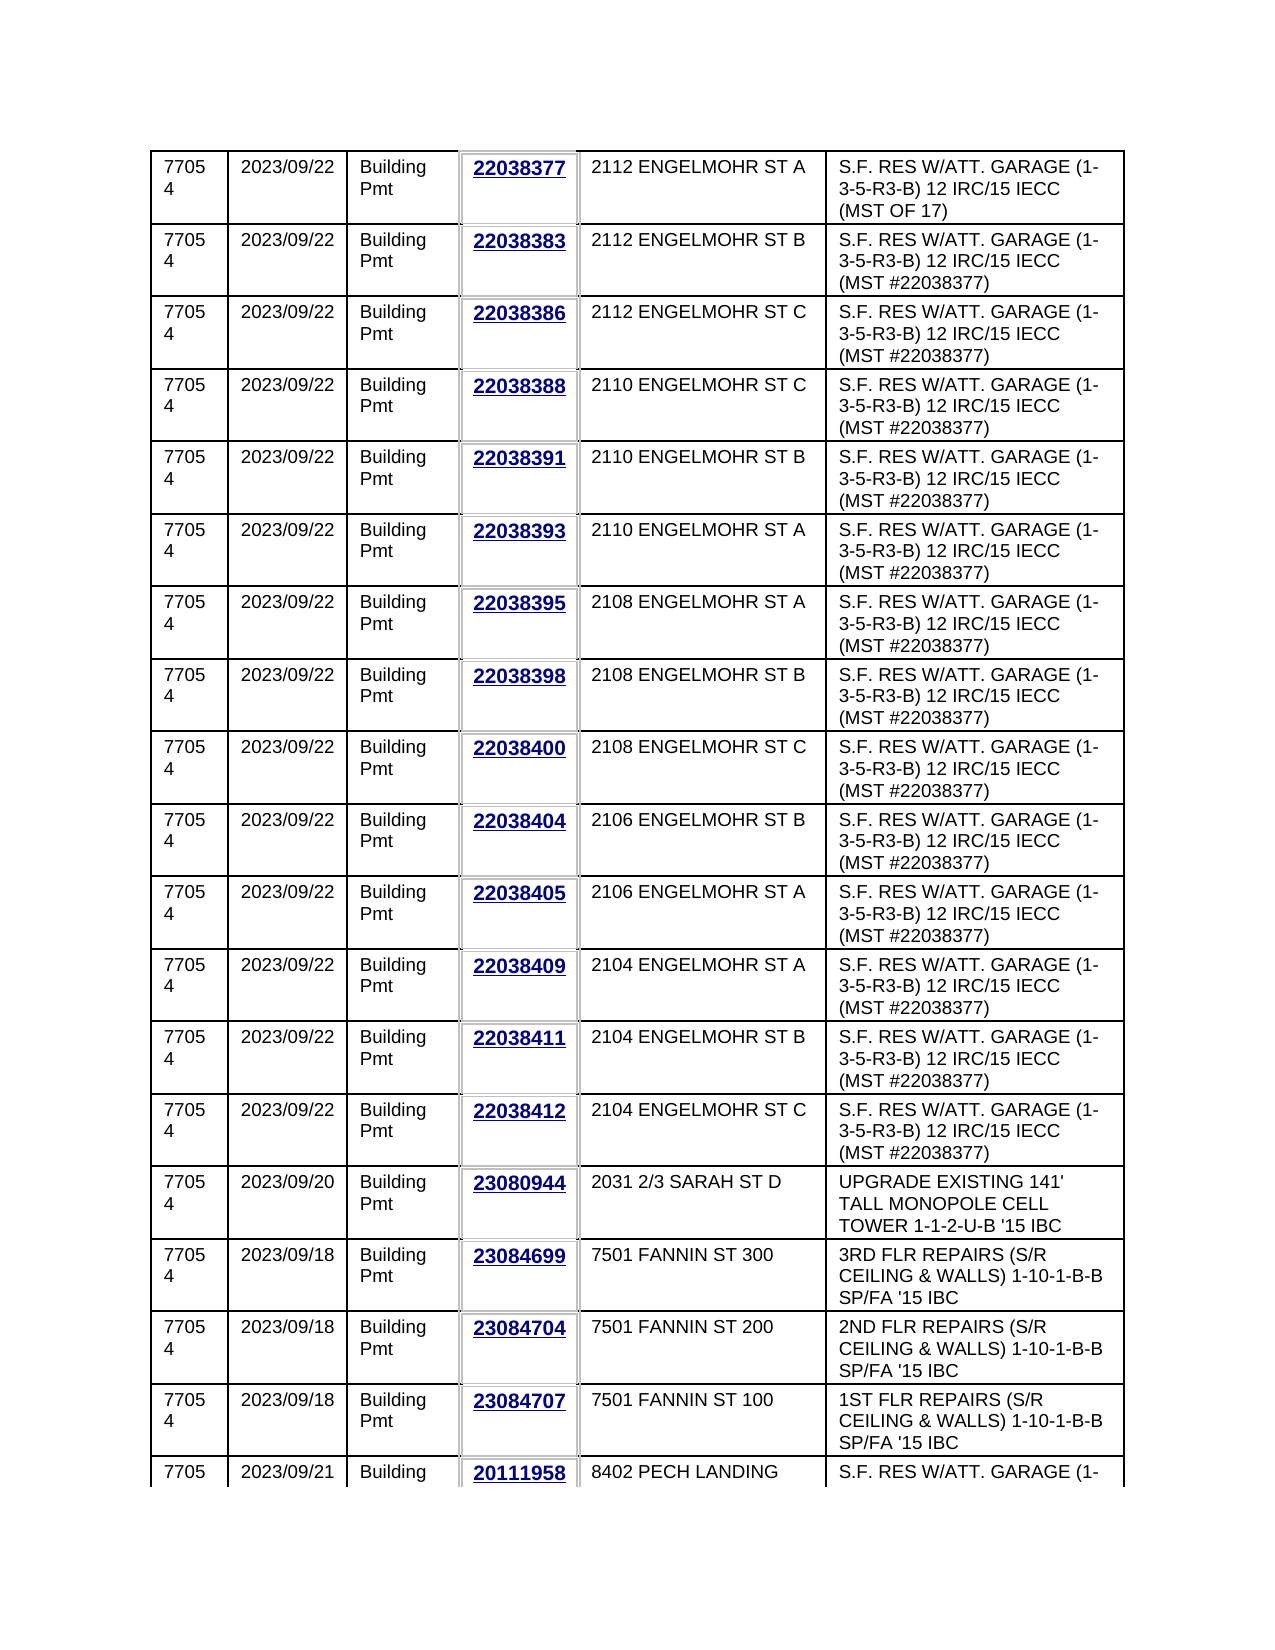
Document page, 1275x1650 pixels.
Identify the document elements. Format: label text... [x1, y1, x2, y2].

table_cell 22038395 [463, 590, 576, 657]
table_cell 2031 2/3 SARAH ST D [581, 1167, 825, 1237]
table_cell 2023/09/22 [229, 152, 346, 222]
table_cell 77054 [152, 587, 227, 657]
table_cell S.F. RES W/ATT. GARAGE (1-3-5-R3-B) 12 IRC/15 IECC (MST #22038377) [827, 1095, 1123, 1165]
table_cell 2023/09/22 [229, 442, 346, 512]
table_cell S.F. RES W/ATT. GARAGE (1-3-5-R3-B) 12 IRC/15 IECC (MST #22038377) [827, 515, 1123, 585]
table_cell Building Pmt [348, 1167, 458, 1237]
table_cell S.F. RES W/ATT. GARAGE (1-3-5-R3-B) 12 IRC/15 IECC (MST #22038377) [827, 805, 1123, 875]
table_cell UPGRADE EXISTING 141' TALL MONOPOLE CELL TOWER 1-1-2-U-B '15 IBC [827, 1167, 1123, 1237]
table_cell 77054 [152, 1022, 227, 1092]
table_cell 2023/09/22 [229, 297, 346, 367]
table_cell 23084707 [463, 1387, 576, 1455]
table_cell S.F. RES W/ATT. GARAGE (1-3-5-R3-B) 12 IRC/15 IECC (MST #22038377) [827, 297, 1123, 367]
table_cell S.F. RES W/ATT. GARAGE (1-3-5-R3-B) 12 IRC/15 IECC (MST #22038377) [827, 225, 1123, 295]
table_cell S.F. RES W/ATT. GARAGE (1-3-5-R3-B) 12 IRC/15 IECC (MST #22038377) [827, 1022, 1123, 1092]
table_cell 77054 [152, 297, 227, 367]
table_cell 2023/09/18 [229, 1385, 346, 1455]
table_cell 2ND FLR REPAIRS (S/R CEILING & WALLS) 1-10-1-B-B SP/FA '15 IBC [827, 1312, 1123, 1382]
table_cell S.F. RES W/ATT. GARAGE (1-3-5-R3-B) 12 IRC/15 IECC (MST #22038377) [827, 950, 1123, 1020]
table_cell Building Pmt [348, 660, 458, 730]
table_cell 22038405 [463, 880, 576, 947]
table_cell Building Pmt [348, 1095, 458, 1165]
table_cell 22038404 [463, 807, 576, 875]
table_cell 3RD FLR REPAIRS (S/R CEILING & WALLS) 1-10-1-B-B SP/FA '15 IBC [827, 1240, 1123, 1310]
table_cell Building Pmt [348, 805, 458, 875]
table_cell 2108 ENGELMOHR ST A [581, 587, 825, 657]
table_cell 77054 [152, 152, 227, 222]
table_cell 7501 FANNIN ST 300 [581, 1240, 825, 1310]
table_cell 2023/09/22 [229, 877, 346, 947]
table_cell Building Pmt [348, 1385, 458, 1455]
table_cell 2110 ENGELMOHR ST C [581, 370, 825, 440]
table_cell 2112 ENGELMOHR ST B [581, 225, 825, 295]
table_cell 77054 [152, 1095, 227, 1165]
table_cell 2023/09/20 [229, 1167, 346, 1237]
table_cell 2023/09/22 [229, 515, 346, 585]
table_cell 2023/09/22 [229, 370, 346, 440]
table_cell S.F. RES W/ATT. GARAGE (1-3-5-R3-B) 12 IRC/15 IECC (MST #22038377) [827, 587, 1123, 657]
table_cell 7501 FANNIN ST 100 [581, 1385, 825, 1455]
table_cell 22038398 [463, 662, 576, 730]
table_cell 77055 [152, 1457, 227, 1487]
table_cell 22038391 [463, 445, 576, 512]
table_cell Building Pmt [348, 370, 458, 440]
table_cell 2023/09/18 [229, 1312, 346, 1382]
table_cell 77054 [152, 877, 227, 947]
table_cell 2112 ENGELMOHR ST C [581, 297, 825, 367]
table_cell 23084704 [463, 1315, 576, 1382]
table_cell 2023/09/18 [229, 1240, 346, 1310]
table_cell 20111958 [463, 1460, 576, 1487]
table_cell 2023/09/22 [229, 587, 346, 657]
table_cell 22038386 [463, 300, 576, 367]
table_cell Building Pmt [348, 587, 458, 657]
table_cell 2106 ENGELMOHR ST B [581, 805, 825, 875]
table_cell Building Pmt [348, 152, 458, 222]
table_cell 77054 [152, 1385, 227, 1455]
table_cell 2110 ENGELMOHR ST A [581, 515, 825, 585]
table_cell Building Pmt [348, 732, 458, 802]
table_cell 2110 ENGELMOHR ST B [581, 442, 825, 512]
table_cell 77054 [152, 1167, 227, 1237]
table_cell 2108 ENGELMOHR ST C [581, 732, 825, 802]
table_cell Building Pmt [348, 1312, 458, 1382]
table_cell 77054 [152, 515, 227, 585]
table_cell S.F. RES W/ATT. GARAGE (1-3-5-R3-B) 12 IRC/15 IECC (MST #22038377) [827, 732, 1123, 802]
table_cell 2023/09/22 [229, 225, 346, 295]
table_cell 22038383 [463, 227, 576, 295]
table_cell Building Pmt [348, 1457, 458, 1487]
table_cell Building Pmt [348, 442, 458, 512]
table_cell 1ST FLR REPAIRS (S/R CEILING & WALLS) 1-10-1-B-B SP/FA '15 IBC [827, 1385, 1123, 1455]
table_cell 22038393 [463, 517, 576, 585]
table_cell 2023/09/22 [229, 732, 346, 802]
table_cell 2104 ENGELMOHR ST B [581, 1022, 825, 1092]
table_cell 2104 ENGELMOHR ST C [581, 1095, 825, 1165]
table_cell 2106 ENGELMOHR ST A [581, 877, 825, 947]
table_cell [827, 1457, 1123, 1487]
table_cell 23084699 [463, 1242, 576, 1310]
table_cell 2108 ENGELMOHR ST B [581, 660, 825, 730]
table_cell 22038409 [463, 952, 576, 1020]
table_cell 77054 [152, 1312, 227, 1382]
table_cell 23080944 [463, 1170, 576, 1237]
table_cell 2023/09/21 [229, 1457, 346, 1487]
table_cell 77054 [152, 805, 227, 875]
table_cell 77054 [152, 660, 227, 730]
table_cell S.F. RES W/ATT. GARAGE (1-3-5-R3-B) 12 IRC/15 IECC (MST #22038377) [827, 660, 1123, 730]
table_cell 22038388 [463, 372, 576, 440]
table_cell 77054 [152, 442, 227, 512]
table_cell 2104 ENGELMOHR ST A [581, 950, 825, 1020]
table_cell 2112 ENGELMOHR ST A [581, 152, 825, 222]
table_cell 22038412 [463, 1097, 576, 1165]
table_cell 77054 [152, 225, 227, 295]
table_cell 77054 [152, 1240, 227, 1310]
table_cell 2023/09/22 [229, 950, 346, 1020]
table_cell S.F. RES W/ATT. GARAGE (1-3-5-R3-B) 12 IRC/15 IECC (MST #22038377) [827, 877, 1123, 947]
table_cell 2023/09/22 [229, 1022, 346, 1092]
table_cell S.F. RES W/ATT. GARAGE (1-3-5-R3-B) 12 IRC/15 IECC (MST OF 17) [827, 152, 1123, 222]
table_cell 2023/09/22 [229, 1095, 346, 1165]
table_cell 7501 FANNIN ST 200 [581, 1312, 825, 1382]
table_cell Building Pmt [348, 297, 458, 367]
table_cell 77054 [152, 370, 227, 440]
table_cell 77054 [152, 950, 227, 1020]
table_cell 22038400 [463, 735, 576, 802]
table_cell Building Pmt [348, 950, 458, 1020]
table_cell S.F. RES W/ATT. GARAGE (1-3-5-R3-B) 12 IRC/15 IECC (MST #22038377) [827, 442, 1123, 512]
table_cell Building Pmt [348, 225, 458, 295]
table_cell 2023/09/22 [229, 660, 346, 730]
table_cell 22038377 [463, 155, 576, 222]
table_cell Building Pmt [348, 1022, 458, 1092]
table_cell 2023/09/22 [229, 805, 346, 875]
table_cell Building Pmt [348, 1240, 458, 1310]
table_cell Building Pmt [348, 515, 458, 585]
table_cell Building Pmt [348, 877, 458, 947]
table_cell S.F. RES W/ATT. GARAGE (1-3-5-R3-B) 12 IRC/15 IECC (MST #22038377) [827, 370, 1123, 440]
table_cell 77054 [152, 732, 227, 802]
table_cell 22038411 [463, 1025, 576, 1092]
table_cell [581, 1457, 825, 1487]
